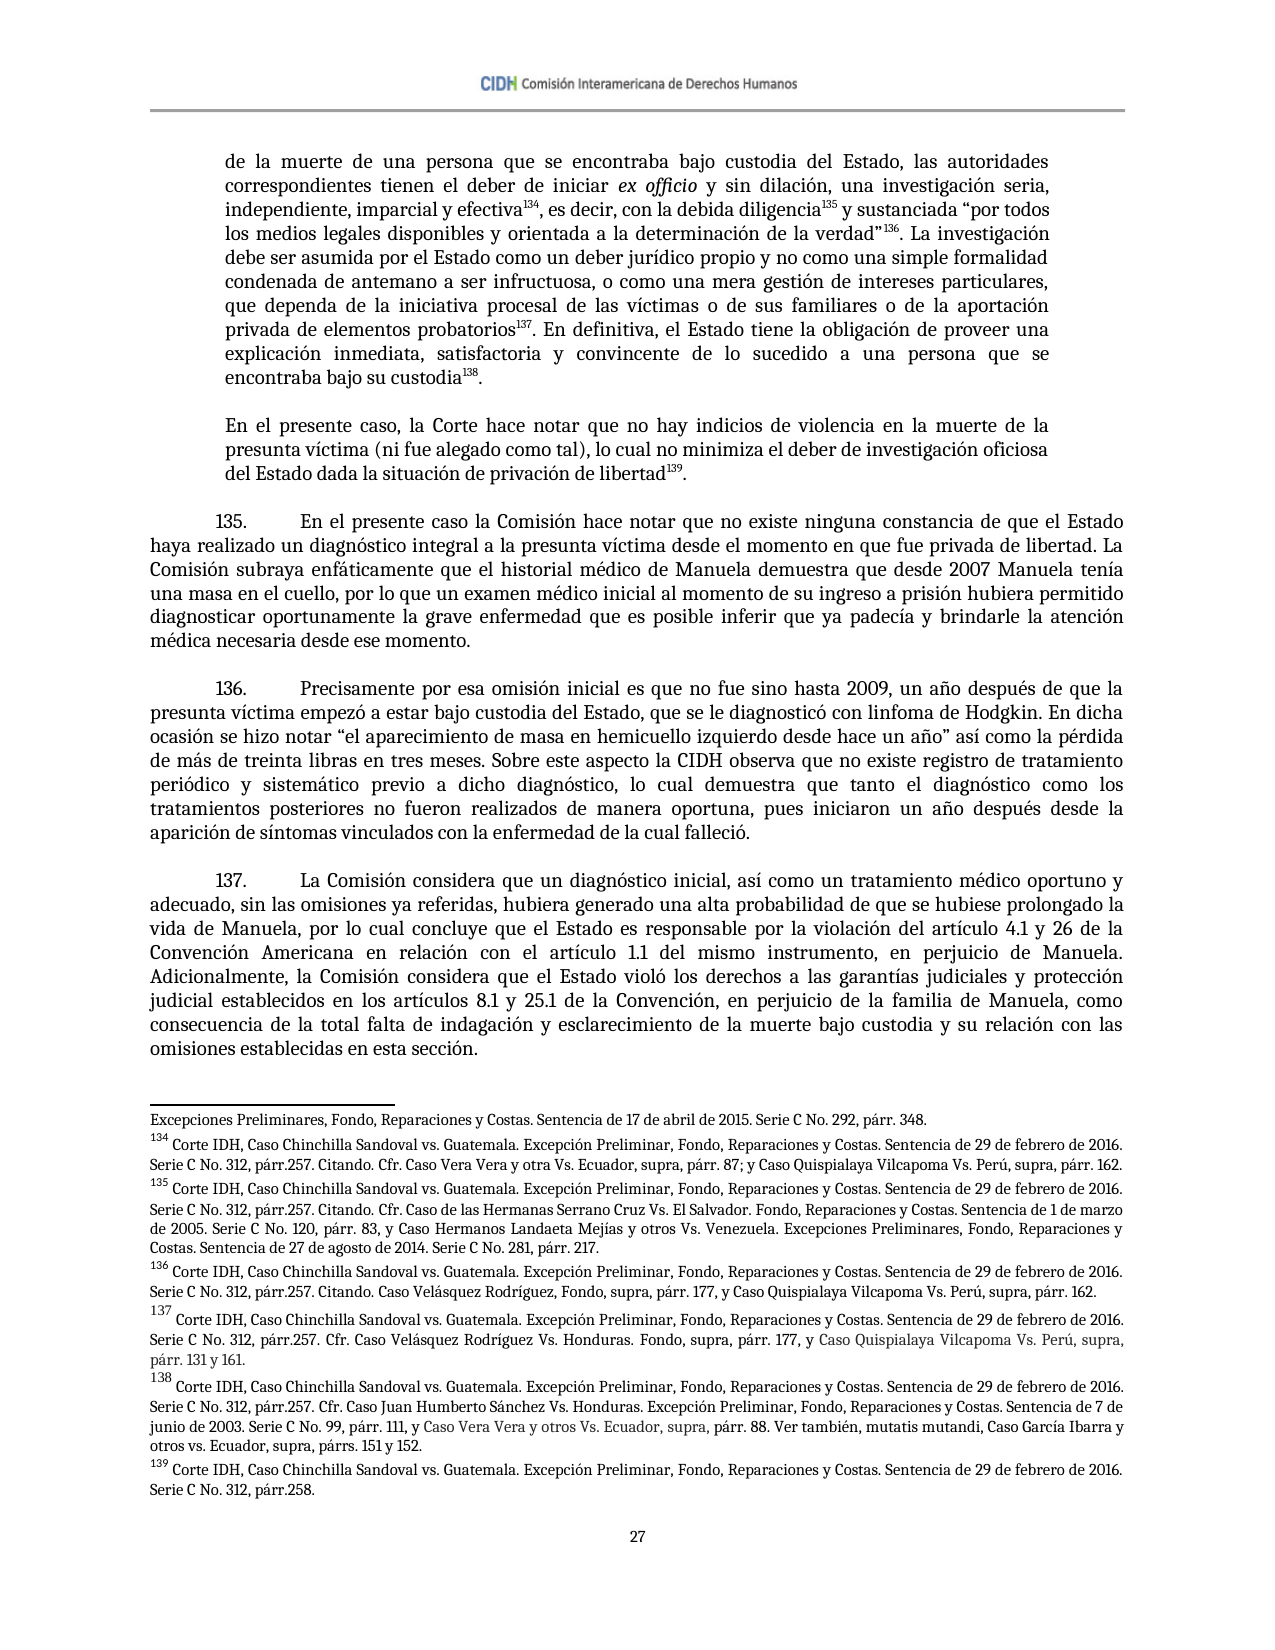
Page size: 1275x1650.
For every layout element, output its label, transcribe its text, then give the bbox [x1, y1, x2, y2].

text En el presente caso, la Corte hace notar que no hay indicios de violencia en la muerte de la presunta víctima (ni fue alegado como tal), lo cual no minimiza el deber de investigación oficiosa del Estado dada la situación de privación de libertad. [225, 413, 1050, 485]
list En el presente caso la Comisión hace notar que no existe ninguna constancia de que el Estado haya realizado un diagnóstico integral a la presunta víctima desde el momento en que fue privada de libertad. La Comisión subraya enfáticamente que el historial médico de Manuela demuestra que desde 2007 Manuela tenía una masa en el cuello, por lo que un examen médico inicial al momento de su ingreso a prisión hubiera permitido diagnosticar oportunamente la grave enfermedad que es posible inferir que ya padecía y brindarle la atención médica necesaria desde ese momento. [150, 509, 1125, 653]
text En particular, como una obligación especialmente acentuada y un elemento condicionante para garantizar el derecho a la vida, la Corte ha establecido que, cuando se trata de la investigación de la muerte de una persona que se encontraba bajo custodia del Estado, las autoridades correspondientes tienen el deber de iniciar ex officio y sin dilación, una investigación seria, independiente, imparcial y efectiva, es decir, con la debida diligencia y sustanciada “por todos los medios legales disponibles y orientada a la determinación de la verdad”. La investigación debe ser asumida por el Estado como un deber jurídico propio y no como una simple formalidad condenada de antemano a ser infructuosa, o como una mera gestión de intereses particulares, que dependa de la iniciativa procesal de las víctimas o de sus familiares o de la aportación privada de elementos probatorios. En definitiva, el Estado tiene la obligación de proveer una explicación inmediata, satisfactoria y convincente de lo sucedido a una persona que se encontraba bajo su custodia. [225, 150, 1050, 389]
list Precisamente por esa omisión inicial es que no fue sino hasta 2009, un año después de que la presunta víctima empezó a estar bajo custodia del Estado, que se le diagnosticó con linfoma de Hodgkin. En dicha ocasión se hizo notar “el aparecimiento de masa en hemicuello izquierdo desde hace un año” así como la pérdida de más de treinta libras en tres meses. Sobre este aspecto la CIDH observa que no existe registro de tratamiento periódico y sistemático previo a dicho diagnóstico, lo cual demuestra que tanto el diagnóstico como los tratamientos posteriores no fueron realizados de manera oportuna, pues iniciaron un año después desde la aparición de síntomas vinculados con la enfermedad de la cual falleció. [150, 677, 1125, 845]
picture [475, 75, 800, 93]
list La Comisión considera que un diagnóstico inicial, así como un tratamiento médico oportuno y adecuado, sin las omisiones ya referidas, hubiera generado una alta probabilidad de que se hubiese prolongado la vida de Manuela, por lo cual concluye que el Estado es responsable por la violación del artículo 4.1 y 26 de la Convención Americana en relación con el artículo 1.1 del mismo instrumento, en perjuicio de Manuela. Adicionalmente, la Comisión considera que el Estado violó los derechos a las garantías judiciales y protección judicial establecidos en los artículos 8.1 y 25.1 de la Convención, en perjuicio de la familia de Manuela, como consecuencia de la total falta de indagación y esclarecimiento de la muerte bajo custodia y su relación con las omisiones establecidas en esta sección. [150, 869, 1125, 1060]
